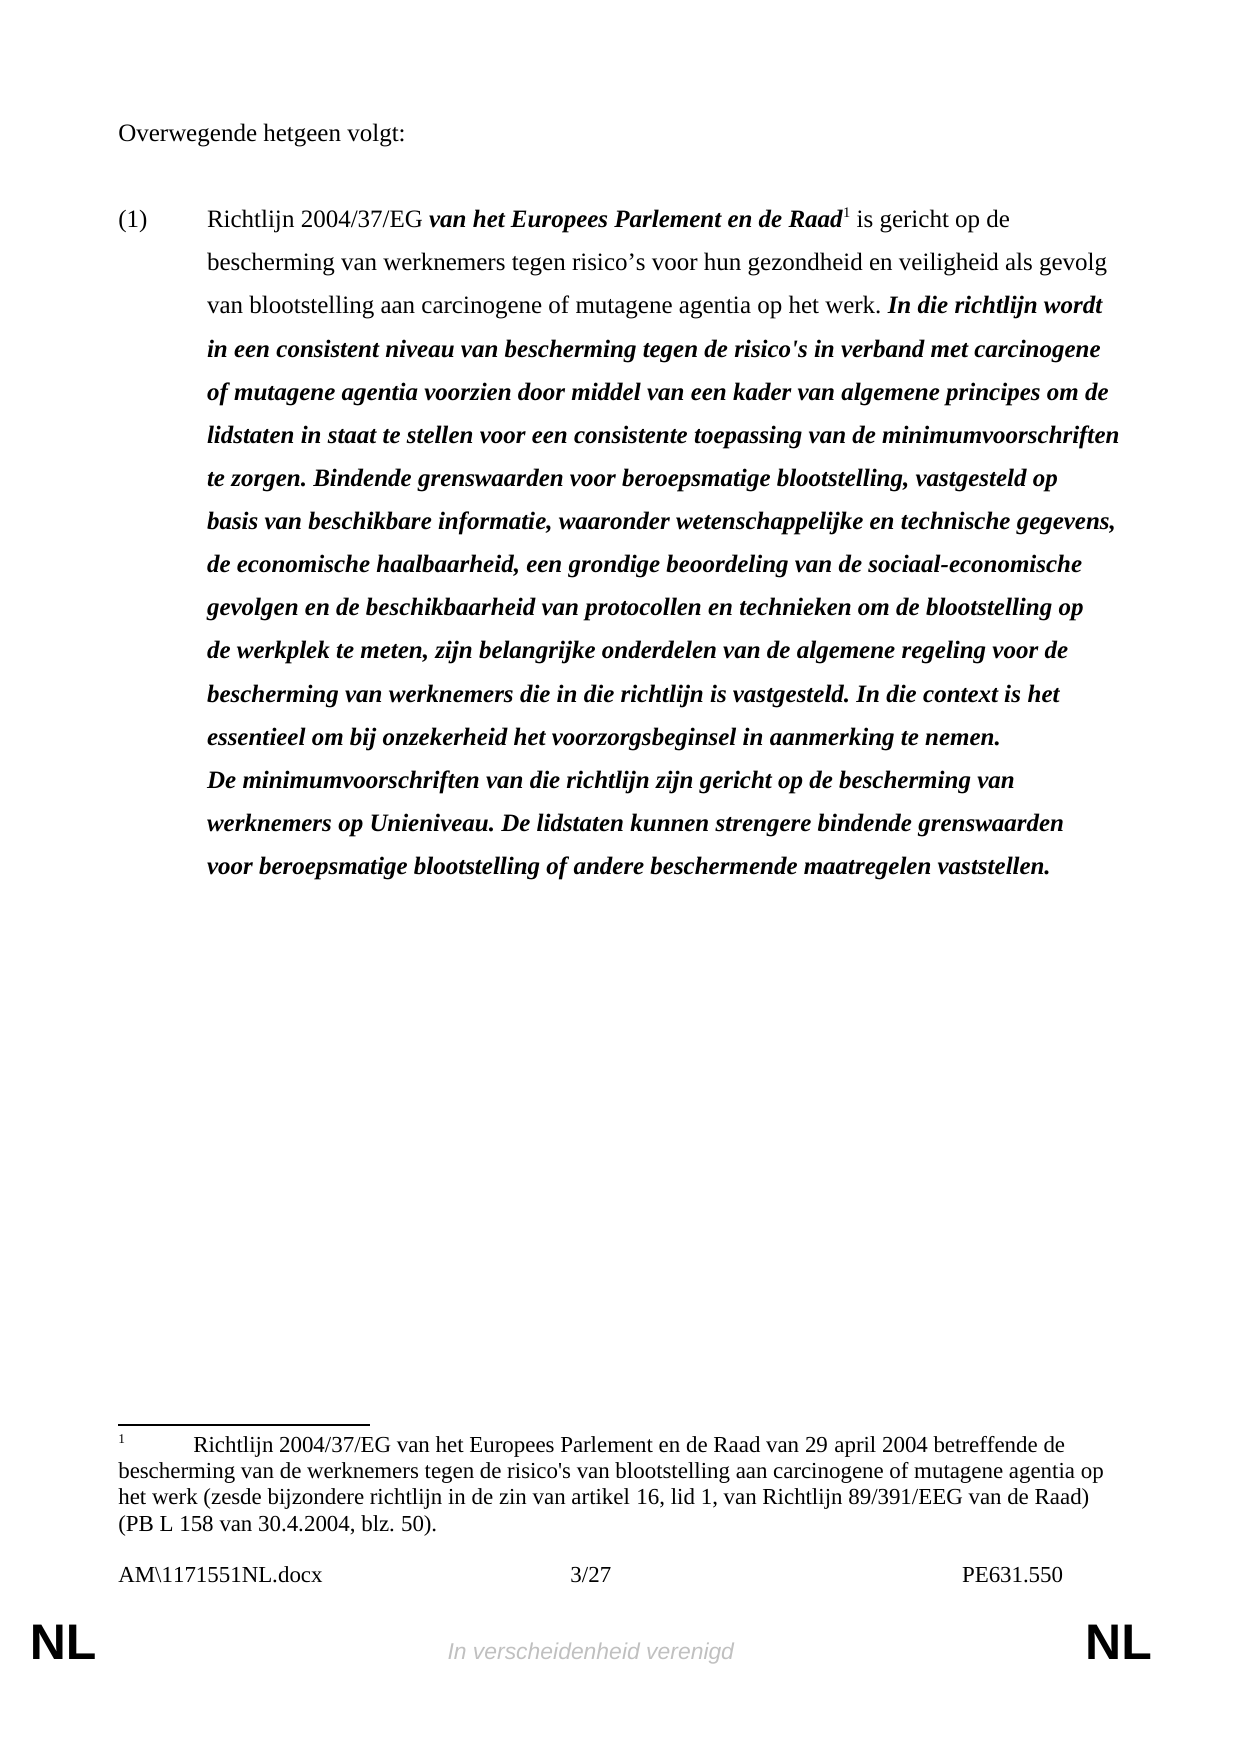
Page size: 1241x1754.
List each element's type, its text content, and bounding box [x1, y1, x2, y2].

text (1) Richtlijn 2004/37/EG van het Europees Parlement en de Raad is gericht op de bescherming van werknemers tegen risico’s voor hun gezondheid en veiligheid als gevolg van blootstelling aan carcinogene of mutagene agentia op het werk. In die richtlijn wordt in een consistent niveau van bescherming tegen de risico's in verband met carcinogene of mutagene agentia voorzien door middel van een kader van algemene principes om de lidstaten in staat te stellen voor een consistente toepassing van de minimumvoorschriften te zorgen. Bindende grenswaarden voor beroepsmatige blootstelling, vastgesteld op basis van beschikbare informatie, waaronder wetenschappelijke en technische gegevens, de economische haalbaarheid, een grondige beoordeling van de sociaal-economische gevolgen en de beschikbaarheid van protocollen en technieken om de blootstelling op de werkplek te meten, zijn belangrijke onderdelen van de algemene regeling voor de bescherming van werknemers die in die richtlijn is vastgesteld. In die context is het essentieel om bij onzekerheid het voorzorgsbeginsel in aanmerking te nemen. De minimumvoorschriften van die richtlijn zijn gericht op de bescherming van werknemers op Unieniveau. De lidstaten kunnen strengere bindende grenswaarden voor beroepsmatige blootstelling of andere beschermende maatregelen vaststellen. [118, 204, 1122, 880]
text Overwegende hetgeen volgt: [118, 118, 1122, 147]
